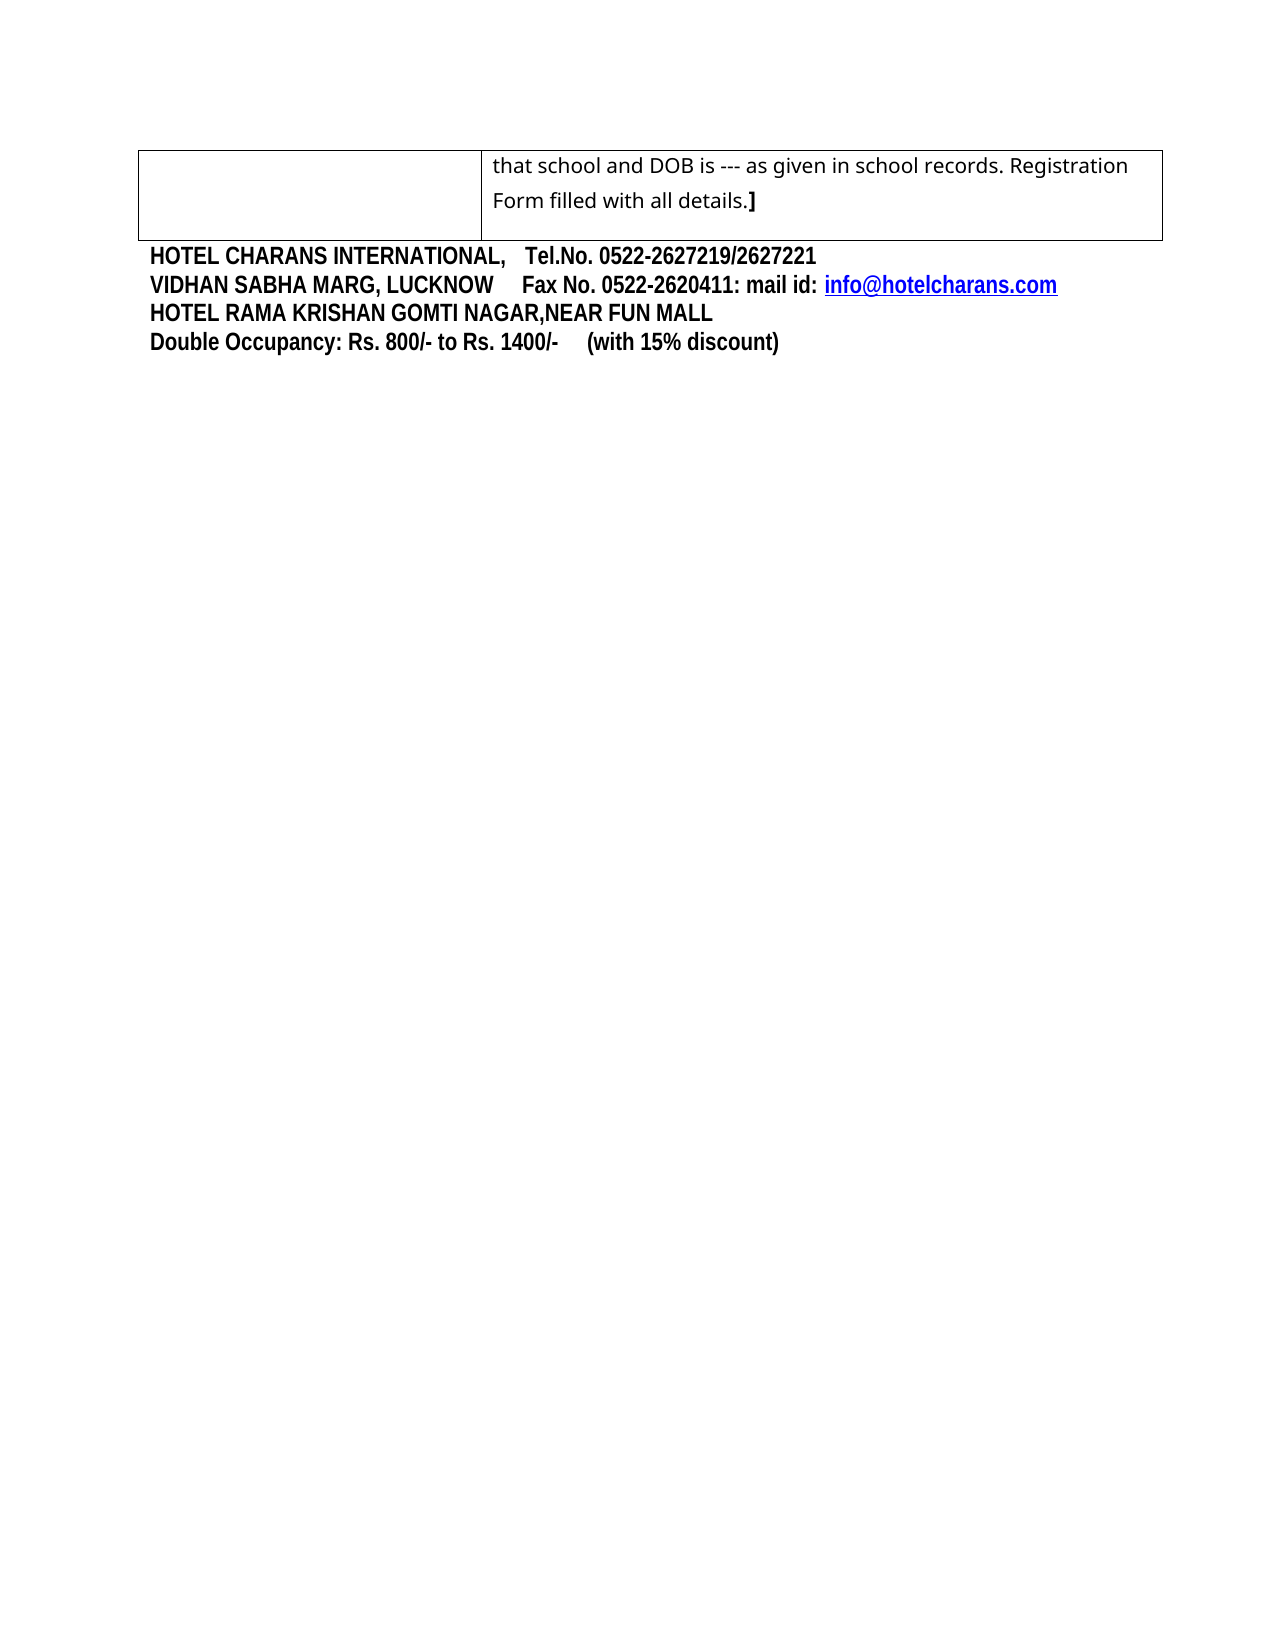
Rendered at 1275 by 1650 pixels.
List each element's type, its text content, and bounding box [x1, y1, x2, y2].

text HOTEL CHARANS INTERNATIONAL, Tel.No. 0522-2627219/2627221 [150, 241, 1125, 270]
text Double Occupancy: Rs. 800/- to Rs. 1400/- (with 15% discount) [150, 327, 1125, 356]
text HOTEL RAMA KRISHAN GOMTI NAGAR,NEAR FUN MALL [150, 298, 1125, 327]
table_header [139, 151, 481, 240]
text VIDHAN SABHA MARG, Fax No. 0522-2620411: mail id: info@hotelcharans.com [150, 270, 1125, 298]
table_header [482, 151, 1162, 240]
